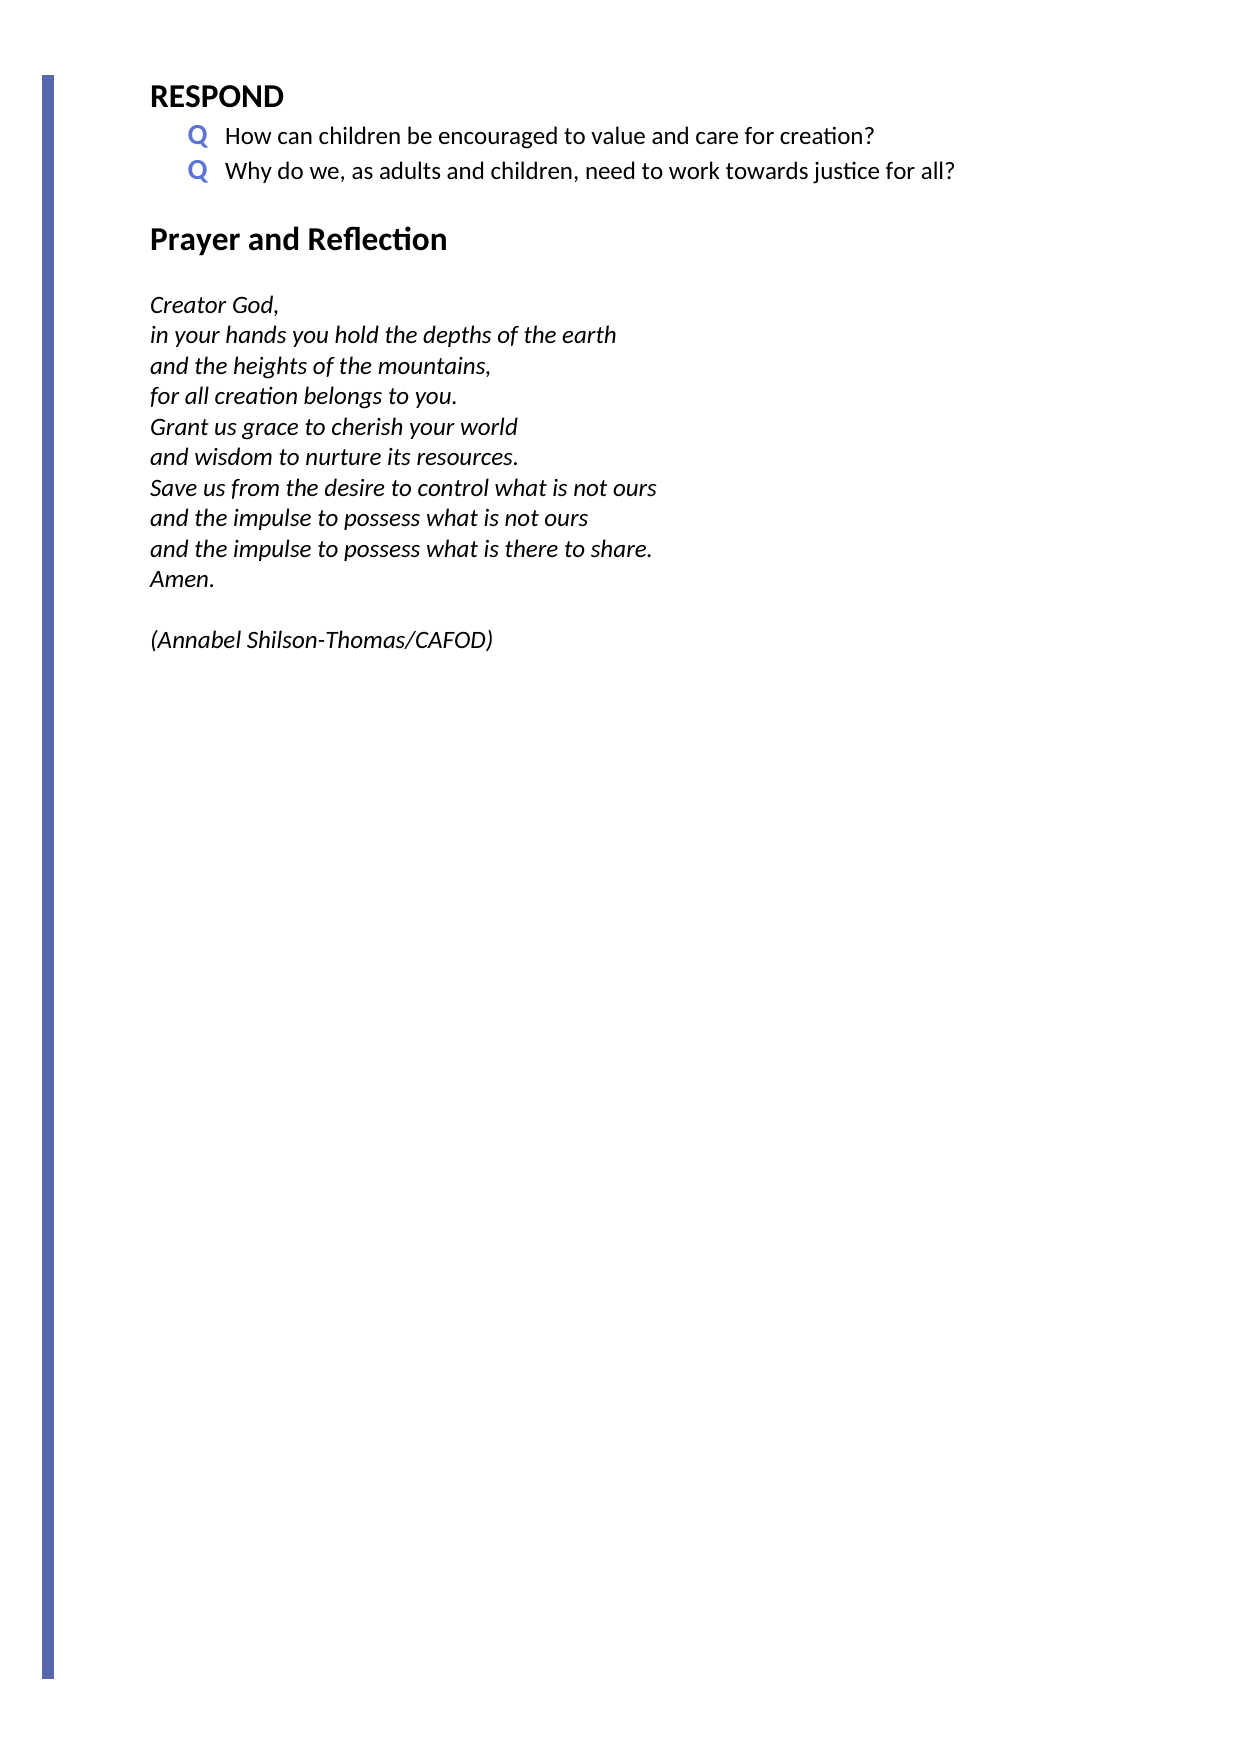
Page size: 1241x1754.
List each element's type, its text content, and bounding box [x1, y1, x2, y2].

list Why do we, as adults and children, need to work towards justice for all? [187, 151, 1090, 187]
list How can children be encouraged to value and care for creation? [187, 116, 1090, 151]
text Amen. [150, 563, 1090, 594]
text for all creation belongs to you. [150, 380, 1090, 411]
text and the impulse to possess what is there to share. [150, 533, 1090, 563]
text in your hands you hold the depths of the earth [150, 319, 1090, 350]
text and the impulse to possess what is not ours [150, 502, 1090, 533]
text Grant us grace to cherish your world [150, 411, 1090, 441]
text and wisdom to nurture its resources. [150, 441, 1090, 472]
text Creator God, [150, 289, 1090, 319]
text Save us from the desire to control what is not ours [150, 472, 1090, 502]
text (Annabel Shilson-Thomas/CAFOD) [150, 624, 1090, 655]
text Prayer and Reflection [150, 217, 1090, 258]
text RESPOND [150, 75, 1090, 116]
text and the heights of the mountains, [150, 350, 1090, 380]
